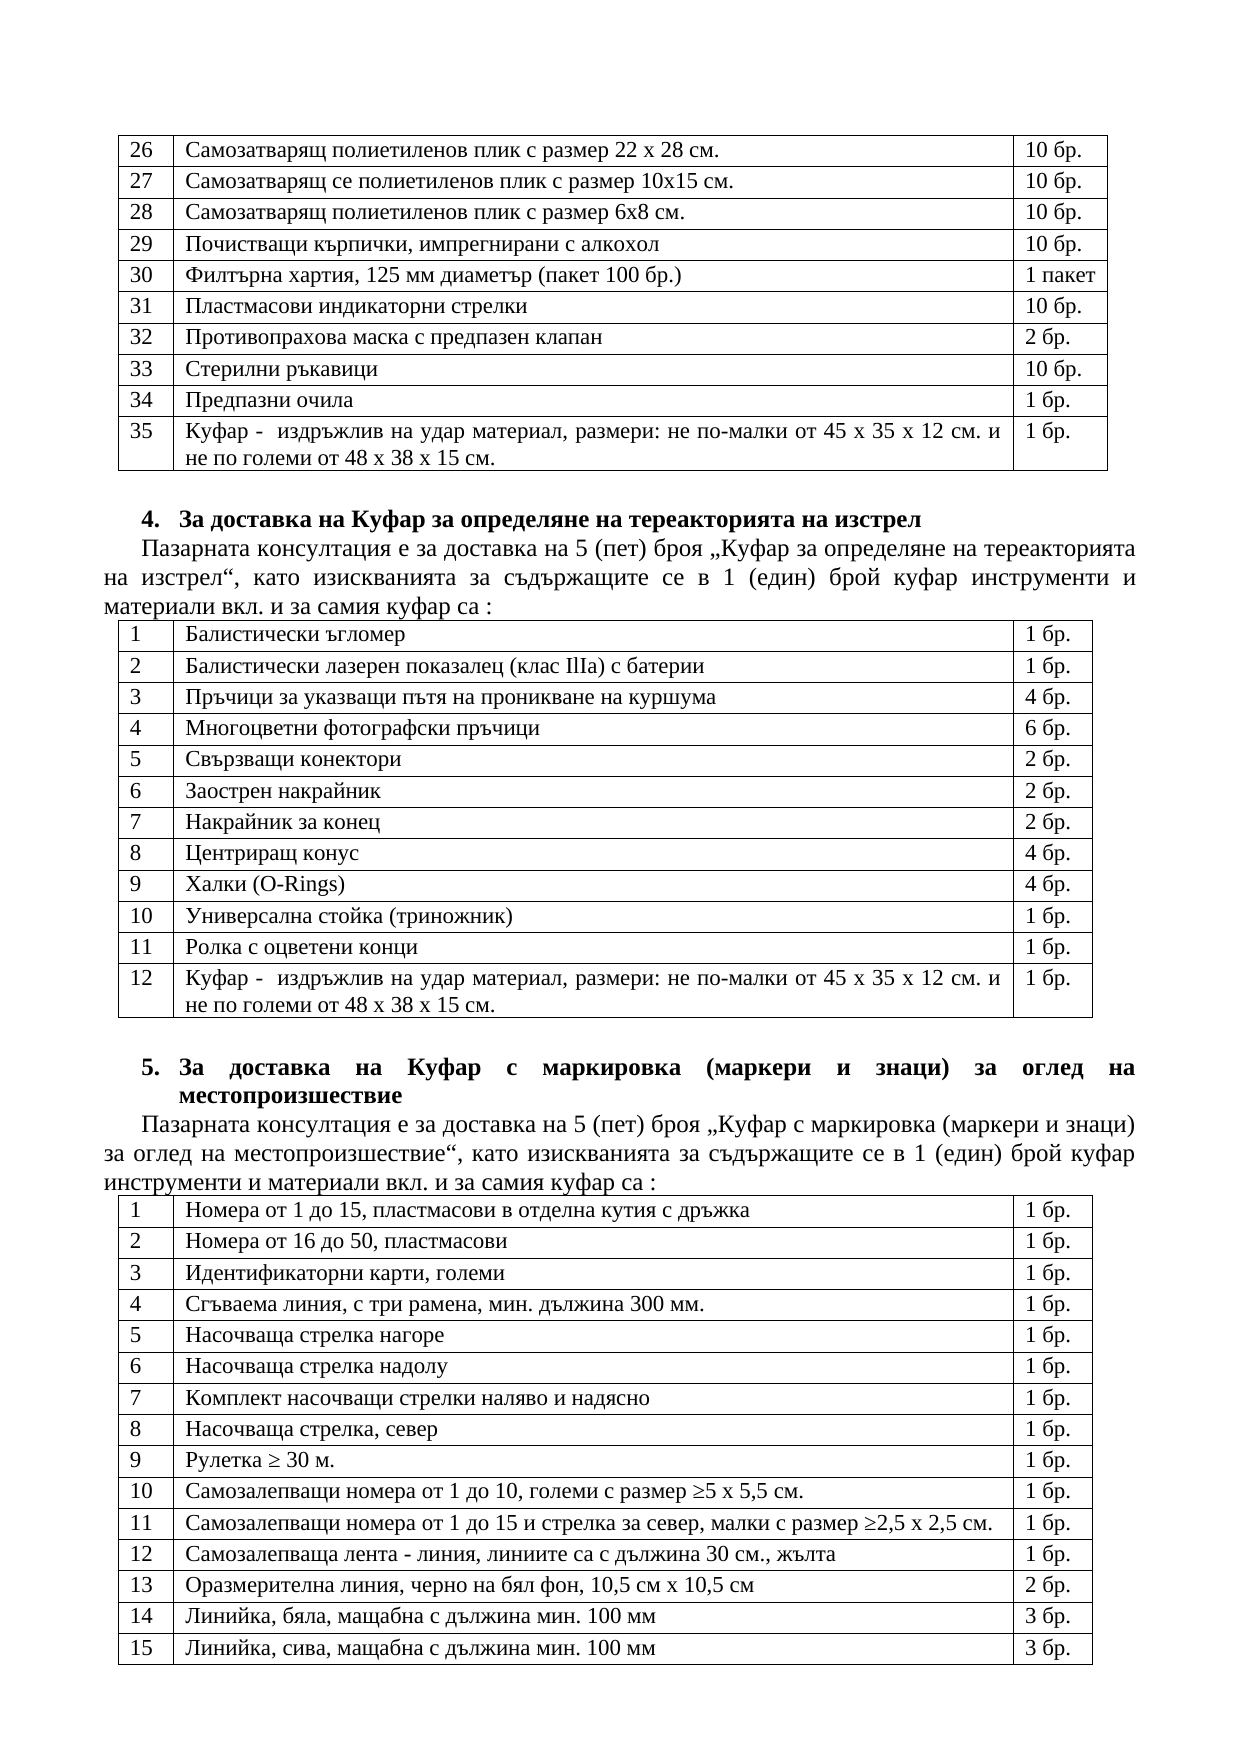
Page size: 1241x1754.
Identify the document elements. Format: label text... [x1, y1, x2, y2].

table_cell 2 бр. [1014, 1571, 1092, 1602]
table_cell 8 [119, 1415, 173, 1445]
table_cell Самозалепващи номера от 1 до 10, големи с размер ≥5 х 5,5 см. [174, 1478, 1013, 1508]
table_cell Идентификаторни карти, големи [174, 1259, 1013, 1289]
table_cell 5 [119, 1321, 173, 1352]
table_cell Пластмасови индикаторни стрелки [174, 292, 1013, 322]
table_cell 4 [119, 714, 173, 744]
table_cell 3 [119, 683, 173, 713]
table_header Балистически ъгломер [174, 621, 1013, 651]
table_cell 10 бр. [1014, 136, 1107, 166]
table_cell 10 бр. [1014, 167, 1107, 197]
table_cell 9 [119, 1446, 173, 1477]
table_cell 12 [119, 1540, 173, 1570]
table_cell 10 бр. [1014, 230, 1107, 260]
table_cell Филтърна хартия, 125 мм диаметър (пакет 100 бр.) [174, 261, 1013, 291]
table_header 1 бр. [1014, 621, 1092, 651]
table_cell 1 бр. [1014, 1290, 1092, 1320]
table_cell 10 бр. [1014, 199, 1107, 229]
table_cell 10 [119, 1478, 173, 1508]
table_cell Куфар - издръжлив на удар материал, размери: не по-малки от 45 х 35 х 12 см. и не по големи от 48 х 38 х 15 см. [174, 417, 1013, 470]
table_cell Центриращ конус [174, 839, 1013, 869]
table_cell Самозалепващи номера от 1 до 15 и стрелка за север, малки с размер ≥2,5 х 2,5 см. [174, 1509, 1013, 1539]
table_header 1 бр. [1014, 1196, 1092, 1227]
table_cell Противопрахова маска с предпазен клапан [174, 324, 1013, 354]
table_cell 1 бр. [1014, 964, 1092, 1017]
table_cell Сгъваема линия, с три рамена, мин. дължина 300 мм. [174, 1290, 1013, 1320]
table_cell 1 бр. [1014, 386, 1107, 416]
table_cell 7 [119, 808, 173, 838]
table_cell 2 бр. [1014, 324, 1107, 354]
table_header 1 [119, 621, 173, 651]
table_cell 3 бр. [1014, 1603, 1092, 1633]
table_cell 33 [119, 355, 173, 385]
table_cell 1 бр. [1014, 1321, 1092, 1352]
table_cell 5 [119, 746, 173, 776]
table_cell Многоцветни фотографски пръчици [174, 714, 1013, 744]
table_cell Самозатварящ полиетиленов плик с размер 22 х 28 см. [174, 136, 1013, 166]
table_cell 1 бр. [1014, 1259, 1092, 1289]
table_header 1 [119, 1196, 173, 1227]
table_cell Накрайник за конец [174, 808, 1013, 838]
table_cell Комплект насочващи стрелки наляво и надясно [174, 1384, 1013, 1414]
list За доставка на Куфар с маркировка (маркери и знаци) за оглед на местопроизшествие [141, 1052, 1137, 1109]
table_cell Халки (О-Rings) [174, 871, 1013, 901]
table_cell 31 [119, 292, 173, 322]
table_cell 10 бр. [1014, 292, 1107, 322]
table_cell 1 бр. [1014, 1384, 1092, 1414]
table_cell Предпазни очила [174, 386, 1013, 416]
table_cell 13 [119, 1571, 173, 1602]
table_cell 3 бр. [1014, 1634, 1092, 1664]
table_cell 32 [119, 324, 173, 354]
table_cell 1 бр. [1014, 1446, 1092, 1477]
table_cell Заострен накрайник [174, 777, 1013, 807]
table_cell Ролка с оцветени конци [174, 933, 1013, 963]
table_cell 9 [119, 871, 173, 901]
table_cell Самозатварящ се полиетиленов плик с размер 10x15 см. [174, 167, 1013, 197]
text Пазарната консултация е за доставка на 5 (пет) броя „Куфар с маркировка (маркери и знаци) за оглед на местопроизшествие“, като изискванията за съдържащите се в 1 (един) брой куфар инструменти и материали вкл. и за самия куфар са : [103, 1109, 1137, 1195]
table_cell 6 [119, 1353, 173, 1383]
table_cell 1 бр. [1014, 933, 1092, 963]
table_cell 30 [119, 261, 173, 291]
table_cell Почистващи кърпички, импрегнирани с алкохол [174, 230, 1013, 260]
table_cell Свързващи конектори [174, 746, 1013, 776]
table_cell 34 [119, 386, 173, 416]
table_cell Насочваща стрелка надолу [174, 1353, 1013, 1383]
table_cell 2 бр. [1014, 746, 1092, 776]
table_cell 15 [119, 1634, 173, 1664]
list За доставка на Куфар за определяне на тереакторията на изстрел [141, 504, 1137, 533]
table_cell 4 бр. [1014, 839, 1092, 869]
table_cell 1 бр. [1014, 1509, 1092, 1539]
table_cell 3 [119, 1259, 173, 1289]
table_cell Линийка, бяла, мащабна с дължина мин. 100 мм [174, 1603, 1013, 1633]
table_cell Насочваща стрелка, север [174, 1415, 1013, 1445]
table_cell Универсална стойка (триножник) [174, 902, 1013, 932]
table_cell 1 бр. [1014, 1353, 1092, 1383]
table_cell 11 [119, 933, 173, 963]
table_cell 12 [119, 964, 173, 1017]
table_cell Линийка, сива, мащабна с дължина мин. 100 мм [174, 1634, 1013, 1664]
table_cell 14 [119, 1603, 173, 1633]
table_cell 2 [119, 652, 173, 682]
table_cell 28 [119, 199, 173, 229]
table_cell 1 бр. [1014, 1228, 1092, 1258]
table_cell Куфар - издръжлив на удар материал, размери: не по-малки от 45 х 35 х 12 см. и не по големи от 48 х 38 х 15 см. [174, 964, 1013, 1017]
table_cell 1 пакет [1014, 261, 1107, 291]
table_cell 7 [119, 1384, 173, 1414]
table_cell 4 бр. [1014, 871, 1092, 901]
table_cell 27 [119, 167, 173, 197]
table_cell 26 [119, 136, 173, 166]
table_cell 10 бр. [1014, 355, 1107, 385]
table_cell 2 бр. [1014, 777, 1092, 807]
table_cell Балистически лазерен показалец (клас IlIa) с батерии [174, 652, 1013, 682]
table_cell 8 [119, 839, 173, 869]
table_cell 2 бр. [1014, 808, 1092, 838]
text Пазарната консултация е за доставка на 5 (пет) броя „Куфар за определяне на тереакторията на изстрел“, като изискванията за съдържащите се в 1 (един) брой куфар инструменти и материали вкл. и за самия куфар са : [103, 533, 1137, 619]
table_header Номера от 1 до 15, пластмасови в отделна кутия с дръжка [174, 1196, 1013, 1227]
table_cell 6 бр. [1014, 714, 1092, 744]
table_cell 4 бр. [1014, 683, 1092, 713]
table_cell Рулетка ≥ 30 м. [174, 1446, 1013, 1477]
table_cell 6 [119, 777, 173, 807]
table_cell Насочваща стрелка нагоре [174, 1321, 1013, 1352]
table_cell 1 бр. [1014, 1478, 1092, 1508]
table_cell 1 бр. [1014, 902, 1092, 932]
table_cell 1 бр. [1014, 1415, 1092, 1445]
table_cell 11 [119, 1509, 173, 1539]
table_cell Номера от 16 до 50, пластмасови [174, 1228, 1013, 1258]
table_cell Стерилни ръкавици [174, 355, 1013, 385]
table_cell Самозалепваща лента - линия, линиите са с дължина 30 см., жълта [174, 1540, 1013, 1570]
table_cell 10 [119, 902, 173, 932]
table_cell 1 бр. [1014, 1540, 1092, 1570]
table_cell 4 [119, 1290, 173, 1320]
table_cell Оразмерителна линия, черно на бял фон, 10,5 см х 10,5 см [174, 1571, 1013, 1602]
table_cell 35 [119, 417, 173, 470]
table_cell 1 бр. [1014, 652, 1092, 682]
table_cell 1 бр. [1014, 417, 1107, 470]
table_cell Пръчици за указващи пътя на проникване на куршума [174, 683, 1013, 713]
table_cell 29 [119, 230, 173, 260]
table_cell Самозатварящ полиетиленов плик с размер 6x8 см. [174, 199, 1013, 229]
table_cell 2 [119, 1228, 173, 1258]
